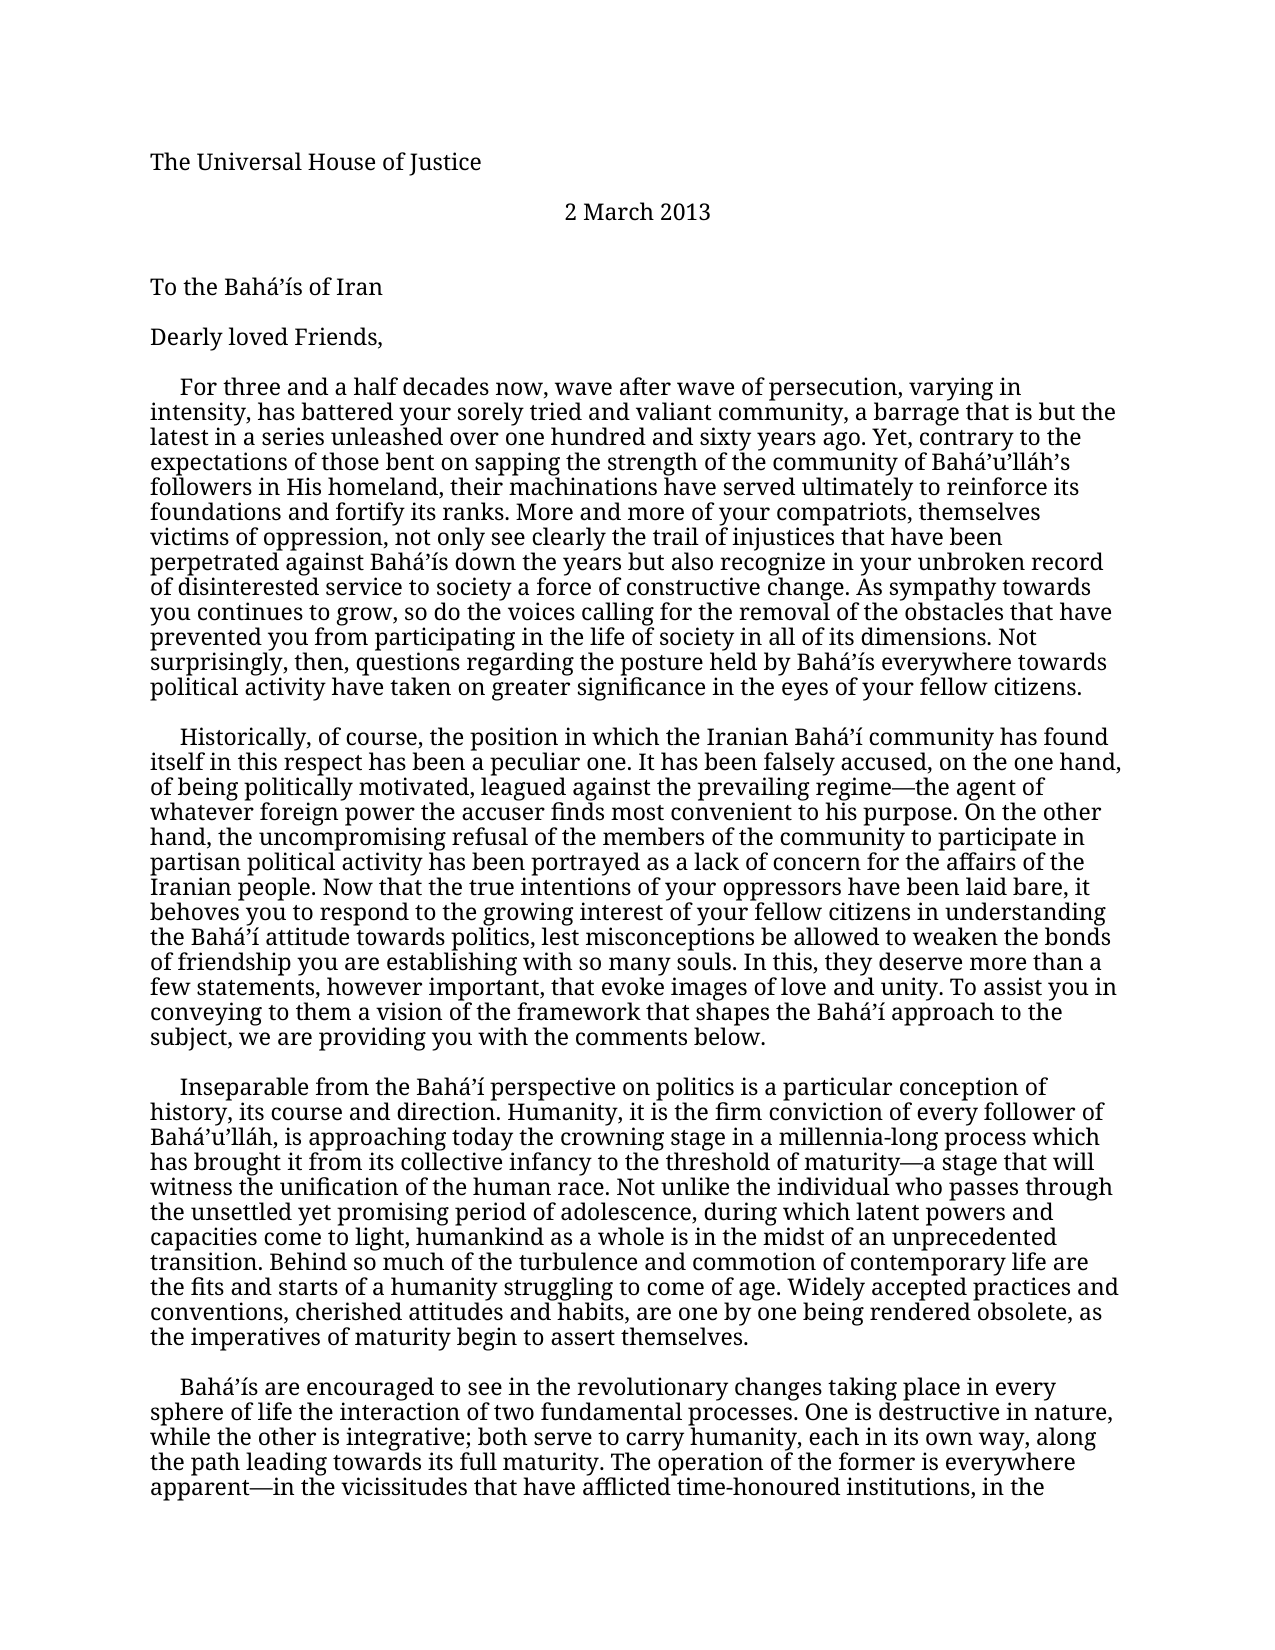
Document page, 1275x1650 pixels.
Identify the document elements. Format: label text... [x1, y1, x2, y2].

text Historically, of course, the position in which the Iranian Bahá’í community has found itself in this respect has been a peculiar one. It has been falsely accused, on the one hand, of being politically motivated, leagued against the prevailing regime—the agent of whatever foreign power the accuser finds most convenient to his purpose. On the other hand, the uncompromising refusal of the members of the community to participate in partisan political activity has been portrayed as a lack of concern for the affairs of the Iranian people. Now that the true intentions of your oppressors have been laid bare, it behoves you to respond to the growing interest of your fellow citizens in understanding the Bahá’í attitude towards politics, lest misconceptions be allowed to weaken the bonds of friendship you are establishing with so many souls. In this, they deserve more than a few statements, however important, that evoke images of love and unity. To assist you in conveying to them a vision of the framework that shapes the Bahá’í approach to the subject, we are providing you with the comments below. [150, 725, 1125, 1050]
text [150, 1375, 1125, 1500]
text Inseparable from the Bahá’í perspective on politics is a particular conception of history, its course and direction. Humanity, it is the firm conviction of every follower of Bahá’u’lláh, is approaching today the crowning stage in a millennia-long process which has brought it from its collective infancy to the threshold of maturity—a stage that will witness the unification of the human race. Not unlike the individual who passes through the unsettled yet promising period of adolescence, during which latent powers and capacities come to light, humankind as a whole is in the midst of an unprecedented transition. Behind so much of the turbulence and commotion of contemporary life are the fits and starts of a humanity struggling to come of age. Widely accepted practices and conventions, cherished attitudes and habits, are one by one being rendered obsolete, as the imperatives of maturity begin to assert themselves. [150, 1075, 1125, 1350]
text To the Bahá’ís of Iran [150, 275, 1125, 300]
text Dearly loved Friends, [150, 325, 1125, 350]
text 2 March 2013 [150, 200, 1125, 225]
text For three and a half decades now, wave after wave of persecution, varying in intensity, has battered your sorely tried and valiant community, a barrage that is but the latest in a series unleashed over one hundred and sixty years ago. Yet, contrary to the expectations of those bent on sapping the strength of the community of Bahá’u’lláh’s followers in His homeland, their machinations have served ultimately to reinforce its foundations and fortify its ranks. More and more of your compatriots, themselves victims of oppression, not only see clearly the trail of injustices that have been perpetrated against Bahá’ís down the years but also recognize in your unbroken record of disinterested service to society a force of constructive change. As sympathy towards you continues to grow, so do the voices calling for the removal of the obstacles that have prevented you from participating in the life of society in all of its dimensions. Not surprisingly, then, questions regarding the posture held by Bahá’ís everywhere towards political activity have taken on greater significance in the eyes of your fellow citizens. [150, 375, 1125, 700]
